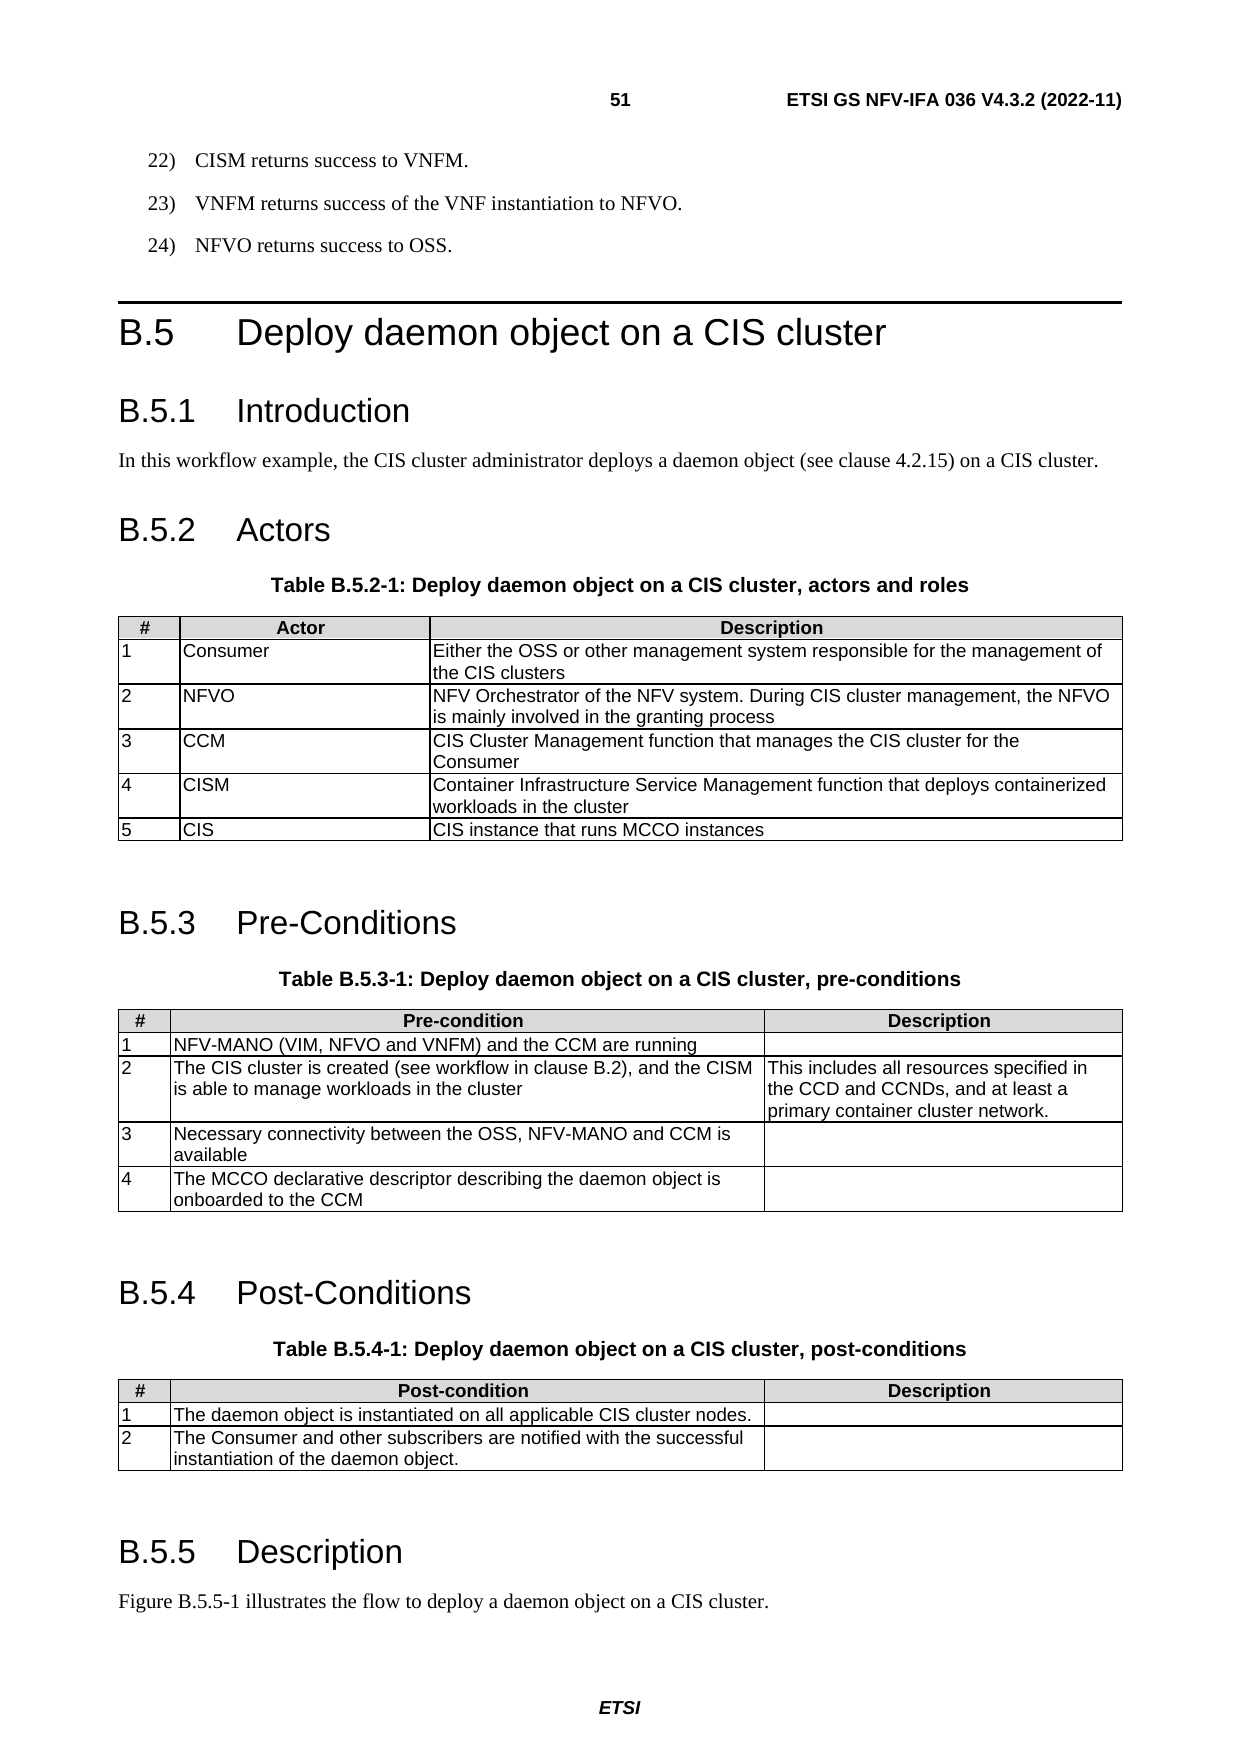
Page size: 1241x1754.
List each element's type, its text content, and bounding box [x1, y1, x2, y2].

text Table B.5.3-1: Deploy daemon object on a CIS cluster, pre-conditions [118, 966, 1122, 990]
table_cell 1 [119, 1403, 170, 1425]
table_header # [119, 1380, 170, 1402]
subtitle B.5.4 Post-Conditions [118, 1273, 1122, 1312]
table_cell [765, 1033, 1122, 1055]
table_cell NFV-MANO (VIM, NFVO and VNFM) and the CCM are running [171, 1033, 764, 1055]
table_cell 1 [119, 640, 179, 683]
subtitle B.5.2 Actors [118, 510, 1122, 548]
table_cell CISM [181, 774, 429, 817]
table_cell 2 [119, 1427, 170, 1470]
table_header Description [431, 617, 1122, 638]
text CISM returns success to VNFM. [148, 148, 1122, 172]
table_cell 2 [119, 1057, 170, 1121]
table_cell This includes all resources specified in the CCD and CCNDs, and at least a primary container cluster network. [765, 1057, 1122, 1121]
table_cell 4 [119, 774, 179, 817]
table_header Description [765, 1010, 1122, 1032]
table_cell Either the OSS or other management system responsible for the management of the CIS clusters [431, 640, 1122, 683]
table_cell CIS Cluster Management function that manages the CIS cluster for the Consumer [431, 730, 1122, 773]
table_header Description [765, 1380, 1122, 1402]
table_cell The CIS cluster is created (see workflow in clause B.2), and the CISM is able to manage workloads in the cluster [171, 1057, 764, 1121]
table_header # [119, 617, 179, 638]
table_cell [765, 1123, 1122, 1166]
table_header Pre-condition [171, 1010, 764, 1032]
text Table B.5.2-1: Deploy daemon object on a CIS cluster, actors and roles [118, 573, 1122, 597]
table_header Post-condition [171, 1380, 764, 1402]
table_cell CIS instance that runs MCCO instances [431, 819, 1122, 840]
table_cell The Consumer and other subscribers are notified with the successful instantiation of the daemon object. [171, 1427, 764, 1470]
table_cell [765, 1167, 1122, 1211]
table_cell [765, 1427, 1122, 1470]
table_cell 3 [119, 730, 179, 773]
table_cell The daemon object is instantiated on all applicable CIS cluster nodes. [171, 1403, 764, 1425]
table_cell 5 [119, 819, 179, 840]
table_cell CCM [181, 730, 429, 773]
table_cell CIS [181, 819, 429, 840]
subtitle B.5.1 Introduction [118, 391, 1122, 429]
text In this workflow example, the CIS cluster administrator deploys a daemon object (see clause 4.2.15) on a CIS cluster. [118, 448, 1122, 472]
table_header # [119, 1010, 170, 1032]
table_cell 3 [119, 1123, 170, 1166]
table_cell Consumer [181, 640, 429, 683]
table_cell NFV Orchestrator of the NFV system. During CIS cluster management, the NFVO is mainly involved in the granting process [431, 685, 1122, 728]
table_cell The MCCO declarative descriptor describing the daemon object is onboarded to the CCM [171, 1167, 764, 1211]
table_cell 1 [119, 1033, 170, 1055]
table_cell 4 [119, 1167, 170, 1211]
text NFVO returns success to OSS. [148, 233, 1122, 257]
table_cell 2 [119, 685, 179, 728]
table_cell NFVO [181, 685, 429, 728]
subtitle B.5 Deploy daemon object on a CIS cluster [118, 304, 1122, 353]
text VNFM returns success of the VNF instantiation to NFVO. [148, 190, 1122, 214]
subtitle B.5.5 Description [118, 1532, 1122, 1571]
text Table B.5.4-1: Deploy daemon object on a CIS cluster, post-conditions [118, 1337, 1122, 1361]
table_cell Necessary connectivity between the OSS, NFV-MANO and CCM is available [171, 1123, 764, 1166]
table_header Actor [181, 617, 429, 638]
subtitle B.5.3 Pre-Conditions [118, 903, 1122, 941]
table_cell Container Infrastructure Service Management function that deploys containerized workloads in the cluster [431, 774, 1122, 817]
table_cell [765, 1403, 1122, 1425]
text Figure B.5.5-1 illustrates the flow to deploy a daemon object on a CIS cluster. [118, 1589, 1122, 1613]
